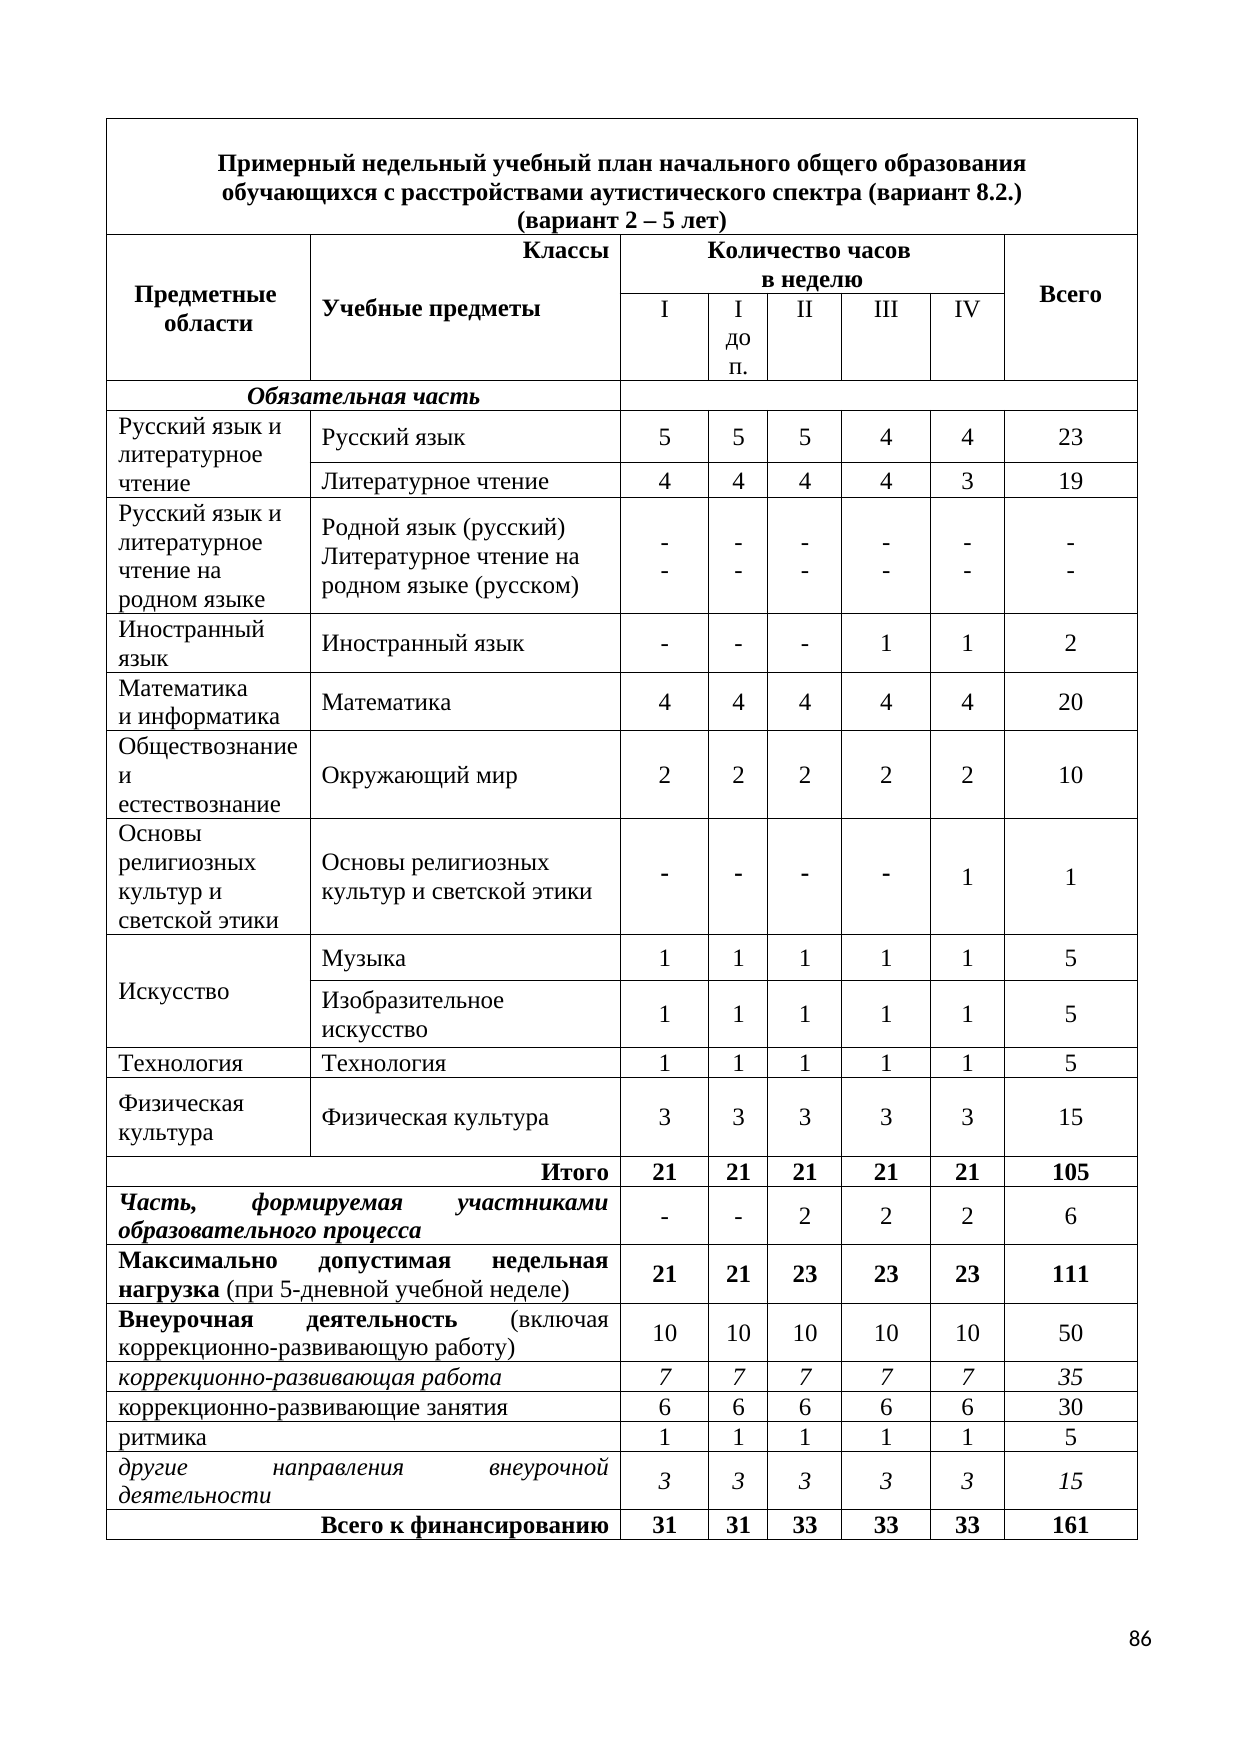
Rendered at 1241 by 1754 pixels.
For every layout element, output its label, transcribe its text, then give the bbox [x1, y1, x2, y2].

table_cell 4 [842, 411, 930, 462]
table_cell 6 [1005, 1187, 1137, 1244]
table_cell 105 [1005, 1157, 1137, 1186]
table_cell 3 [842, 1078, 930, 1156]
table_cell 1 [931, 935, 1004, 979]
table_cell Физическая культура [107, 1078, 310, 1156]
table_cell 1 [931, 819, 1004, 933]
table_cell Физическая культура [311, 1078, 620, 1156]
table_cell ритмика [107, 1422, 620, 1451]
table_cell Изобразительное искусство [311, 981, 620, 1047]
table_cell - - [768, 498, 841, 613]
table_cell 3 [768, 1078, 841, 1156]
table_cell Математика и информатика [107, 673, 310, 730]
table_cell 2 [621, 731, 708, 817]
table_cell 23 [931, 1245, 1004, 1303]
table_cell 1 [621, 1048, 708, 1077]
table_cell 1 [709, 1422, 767, 1451]
table_cell 21 [621, 1157, 708, 1186]
table_cell 7 [621, 1362, 708, 1391]
table_cell 4 [768, 673, 841, 730]
table_cell 4 [931, 411, 1004, 462]
table_cell - [709, 1187, 767, 1244]
table_cell 1 [842, 981, 930, 1047]
table_cell 1 [842, 1422, 930, 1451]
table_cell 3 [931, 1078, 1004, 1156]
table_cell 23 [1005, 411, 1137, 462]
table_cell II [768, 294, 841, 380]
table_cell 1 [621, 981, 708, 1047]
table_cell Искусство [107, 935, 310, 1047]
table_cell 10 [1005, 731, 1137, 817]
table_cell 4 [621, 463, 708, 497]
table_cell 6 [621, 1392, 708, 1421]
table_cell 7 [768, 1362, 841, 1391]
table_cell - - [931, 498, 1004, 613]
table_cell III [842, 294, 930, 380]
table_cell Часть, формируемая участниками образовательного процесса [107, 1187, 620, 1244]
table_cell Всего к финансированию [107, 1510, 620, 1539]
table_cell 21 [842, 1157, 930, 1186]
table_cell 21 [768, 1157, 841, 1186]
table_cell 2 [1005, 614, 1137, 672]
table_cell Количество часов в неделю [621, 235, 1004, 293]
table_cell 5 [768, 411, 841, 462]
table_cell 2 [709, 731, 767, 817]
table_cell Иностранный язык [311, 614, 620, 672]
table_cell 4 [709, 463, 767, 497]
table_cell 5 [1005, 981, 1137, 1047]
table_cell Литературное чтение [311, 463, 620, 497]
table_cell 1 [931, 1422, 1004, 1451]
table_cell 21 [931, 1157, 1004, 1186]
table_cell 4 [842, 463, 930, 497]
table_cell Технология [107, 1048, 310, 1077]
table_cell 4 [931, 673, 1004, 730]
table_cell 21 [709, 1157, 767, 1186]
table_cell 6 [768, 1392, 841, 1421]
table_cell Музыка [311, 935, 620, 979]
table_cell 30 [1005, 1392, 1137, 1421]
table_cell Итого [107, 1157, 620, 1186]
table_cell 3 [709, 1452, 767, 1509]
table_cell Обязательная часть [107, 381, 620, 410]
table_cell Внеурочная деятельность (включая коррекционно-развивающую работу) [107, 1304, 620, 1361]
table_cell Технология [311, 1048, 620, 1077]
table_cell 3 [709, 1078, 767, 1156]
table_cell [621, 819, 708, 933]
table_cell 31 [621, 1510, 708, 1539]
table_cell 3 [931, 1452, 1004, 1509]
table_cell 1 [709, 935, 767, 979]
table_cell Основы религиозных культур и светской этики [107, 819, 310, 933]
table_cell 33 [931, 1510, 1004, 1539]
table_cell 2 [931, 731, 1004, 817]
table_cell 15 [1005, 1452, 1137, 1509]
table_cell 2 [842, 731, 930, 817]
table_cell 10 [621, 1304, 708, 1361]
table_cell [768, 819, 841, 933]
table_cell [621, 381, 1137, 410]
table_cell 2 [768, 731, 841, 817]
table_cell - [768, 614, 841, 672]
table_cell [709, 819, 767, 933]
table_cell 33 [768, 1510, 841, 1539]
table_cell 4 [768, 463, 841, 497]
table_cell 161 [1005, 1510, 1137, 1539]
table_cell Основы религиозных культур и светской этики [311, 819, 620, 933]
table_cell 2 [768, 1187, 841, 1244]
table_cell 111 [1005, 1245, 1137, 1303]
table_cell 50 [1005, 1304, 1137, 1361]
table_cell 5 [621, 411, 708, 462]
table_cell 1 [709, 981, 767, 1047]
table_cell 31 [709, 1510, 767, 1539]
table_cell 6 [842, 1392, 930, 1421]
table_cell коррекционно-развивающая работа [107, 1362, 620, 1391]
table_cell 15 [1005, 1078, 1137, 1156]
table_cell 1 [621, 935, 708, 979]
table_cell 6 [709, 1392, 767, 1421]
table_cell 1 [842, 614, 930, 672]
table_cell 10 [768, 1304, 841, 1361]
table_cell 7 [709, 1362, 767, 1391]
table_cell - - [709, 498, 767, 613]
table_cell 1 [768, 935, 841, 979]
table_cell Классы Учебные предметы [311, 235, 620, 380]
table_cell I [621, 294, 708, 380]
table_cell 5 [1005, 1422, 1137, 1451]
table_cell Обществознание и естествознание [107, 731, 310, 817]
table_cell - [621, 1187, 708, 1244]
table_cell 3 [621, 1452, 708, 1509]
table_cell 1 [768, 981, 841, 1047]
table_cell 1 [768, 1422, 841, 1451]
table_cell 1 [842, 935, 930, 979]
table_cell 1 [621, 1422, 708, 1451]
table_cell 3 [768, 1452, 841, 1509]
table_cell 4 [621, 673, 708, 730]
table_cell - - [1005, 498, 1137, 613]
table_cell 2 [931, 1187, 1004, 1244]
table_cell 20 [1005, 673, 1137, 730]
table_cell Всего [1005, 235, 1137, 380]
table_cell 4 [842, 673, 930, 730]
table_cell Русский язык [311, 411, 620, 462]
table_cell - - [621, 498, 708, 613]
table_cell 5 [1005, 935, 1137, 979]
table_cell 1 [842, 1048, 930, 1077]
table_cell 35 [1005, 1362, 1137, 1391]
table_cell 1 [931, 614, 1004, 672]
table_cell 7 [842, 1362, 930, 1391]
table_cell 1 [709, 1048, 767, 1077]
table_cell [842, 819, 930, 933]
table_cell 3 [621, 1078, 708, 1156]
table_cell 10 [842, 1304, 930, 1361]
table_cell Русский язык и литературное чтение на родном языке [107, 498, 310, 613]
table_cell 21 [709, 1245, 767, 1303]
table_cell 6 [931, 1392, 1004, 1421]
table_cell коррекционно-развивающие занятия [107, 1392, 620, 1421]
table_cell - [621, 614, 708, 672]
table_cell 1 [768, 1048, 841, 1077]
table_cell 3 [931, 463, 1004, 497]
table_cell 2 [842, 1187, 930, 1244]
table_cell 3 [842, 1452, 930, 1509]
table_cell Русский язык и литературное чтение [107, 411, 310, 497]
table_cell Окружающий мир [311, 731, 620, 817]
table_cell 7 [931, 1362, 1004, 1391]
table_cell 33 [842, 1510, 930, 1539]
table_cell 1 [1005, 819, 1137, 933]
table_cell 4 [709, 673, 767, 730]
table_cell 23 [768, 1245, 841, 1303]
table_cell 1 [931, 981, 1004, 1047]
table_cell 19 [1005, 463, 1137, 497]
table_cell Математика [311, 673, 620, 730]
table_cell 5 [1005, 1048, 1137, 1077]
table_cell Максимально допустимая недельная нагрузка (при 5-дневной учебной неделе) [107, 1245, 620, 1303]
table_cell - [709, 614, 767, 672]
table_cell I доп. [709, 294, 767, 380]
table_cell 23 [842, 1245, 930, 1303]
table_cell 5 [709, 411, 767, 462]
table_cell 1 [931, 1048, 1004, 1077]
table_cell Предметные области [107, 235, 310, 380]
table_cell Иностранный язык [107, 614, 310, 672]
table_cell - - [842, 498, 930, 613]
table_cell Родной язык (русский) Литературное чтение на родном языке (русском) [311, 498, 620, 613]
table_cell IV [931, 294, 1004, 380]
table_cell 21 [621, 1245, 708, 1303]
table_cell другие направления внеурочной деятельности [107, 1452, 620, 1509]
table_cell 10 [709, 1304, 767, 1361]
table_cell 10 [931, 1304, 1004, 1361]
table_cell Примерный недельный учебный план начального общего образования обучающихся с расстройствами аутистического спектра (вариант 8.2.) (вариант 2 – 5 лет) [107, 119, 1137, 234]
